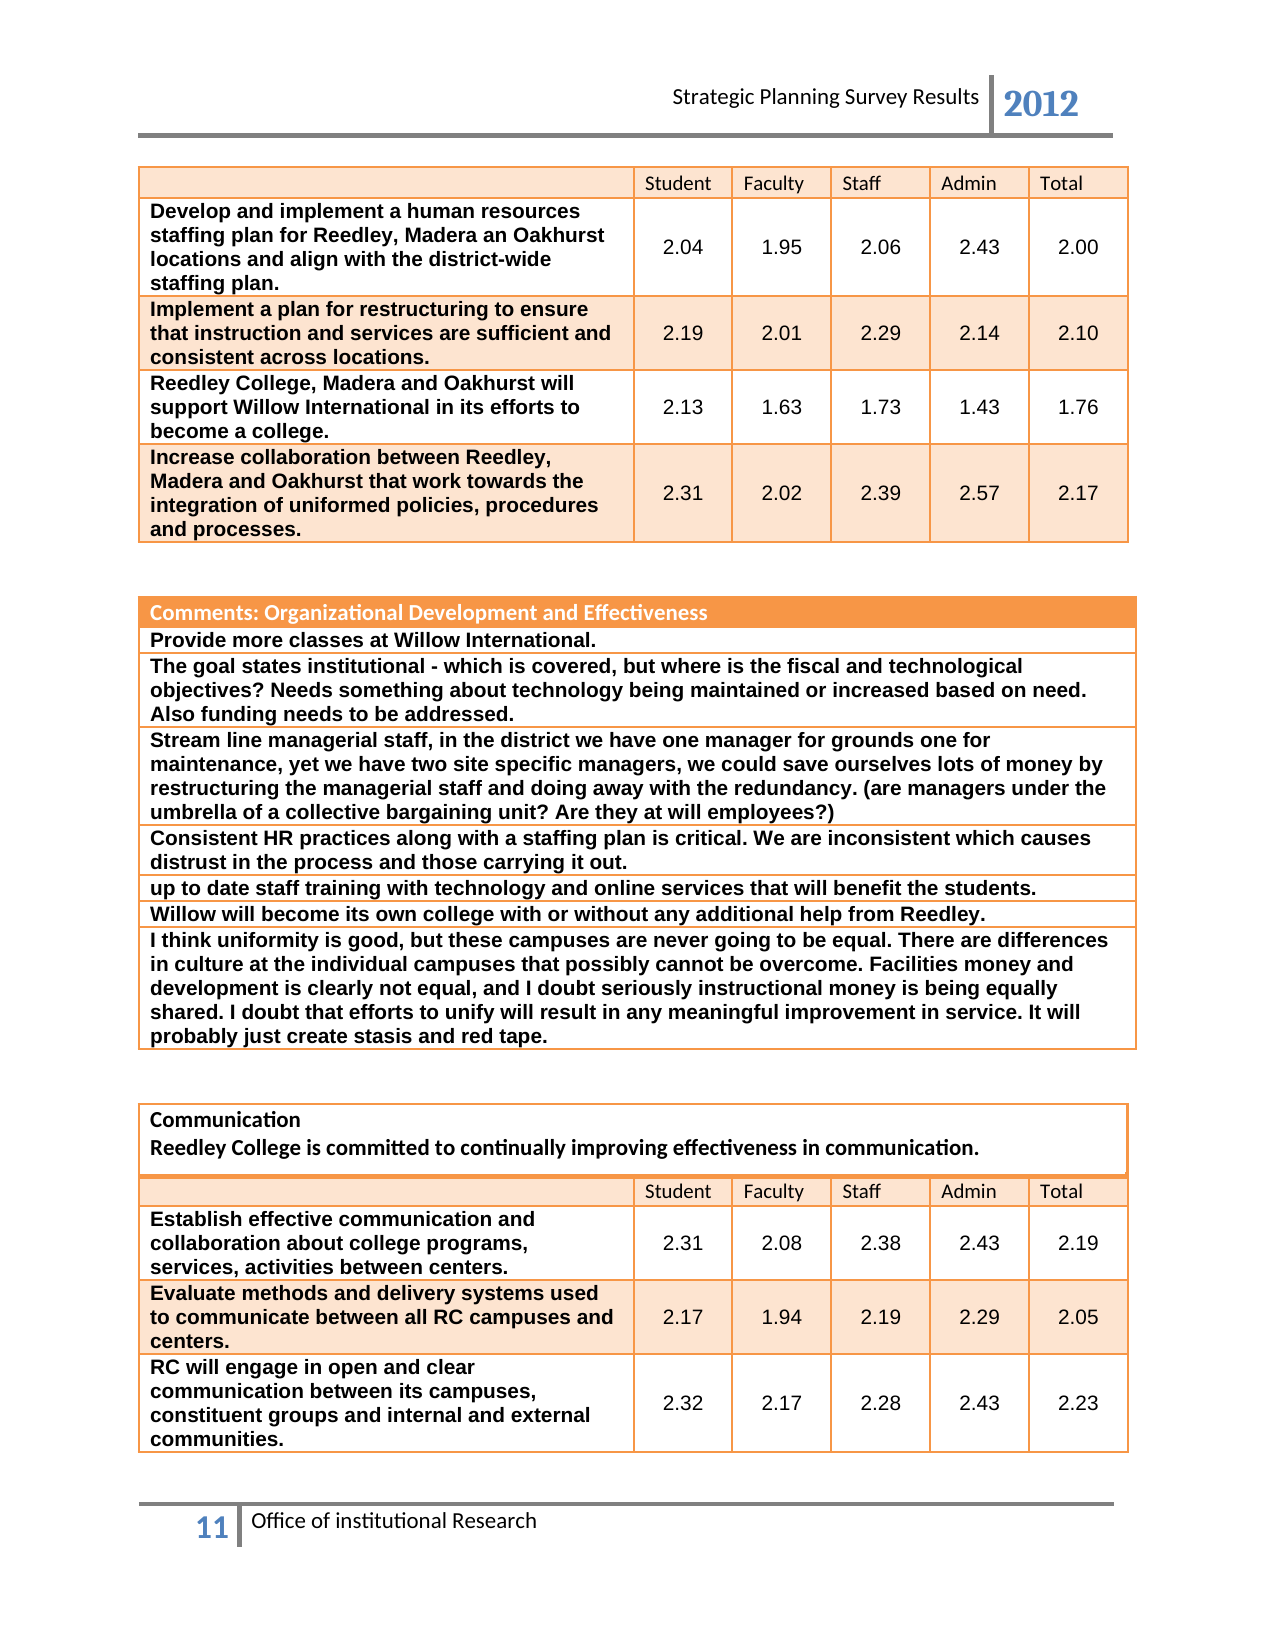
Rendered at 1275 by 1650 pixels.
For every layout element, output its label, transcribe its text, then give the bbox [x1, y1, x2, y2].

table_cell Faculty [733, 168, 830, 197]
table_cell Consistent HR practices along with a staffing plan is critical. We are inconsistent which causes distrust in the process and those carrying it out. [140, 826, 1135, 874]
table_cell 2.00 [1030, 199, 1127, 295]
table_cell Implement a plan for restructuring to ensure that instruction and services are sufficient and consistent across locations. [140, 297, 633, 369]
table_cell Willow will become its own college with or without any additional help from Reedley. [140, 902, 1135, 926]
table_cell Student [635, 168, 731, 197]
table_cell 2.01 [733, 297, 830, 369]
table_cell 2.04 [635, 199, 731, 295]
table_cell 2.39 [832, 445, 929, 541]
table_cell 2.19 [832, 1281, 929, 1353]
table_header Comments: Organizational Development and Effectiveness [140, 598, 1135, 626]
table_cell 2.28 [832, 1355, 929, 1451]
table_cell [140, 1179, 633, 1205]
table_cell 2.14 [931, 297, 1028, 369]
table_cell Stream line managerial staff, in the district we have one manager for grounds one for maintenance, yet we have two site specific managers, we could save ourselves lots of money by restructuring the managerial staff and doing away with the redundancy. (are managers under the umbrella of a collective bargaining unit? Are they at will employees?) [140, 728, 1135, 824]
table_cell 2.17 [1030, 445, 1127, 541]
table_cell 1.94 [733, 1281, 830, 1353]
table_cell 2.10 [1030, 297, 1127, 369]
table_cell 1.73 [832, 371, 929, 443]
table_cell The goal states institutional - which is covered, but where is the fiscal and technological objectives? Needs something about technology being maintained or increased based on need. Also funding needs to be addressed. [140, 654, 1135, 726]
table_cell 2.43 [931, 199, 1028, 295]
table_cell 2.29 [931, 1281, 1028, 1353]
table_cell Increase collaboration between Reedley, Madera and Oakhurst that work towards the integration of uniformed policies, procedures and processes. [140, 445, 633, 541]
table_cell 2.29 [832, 297, 929, 369]
table_cell Student [635, 1179, 731, 1205]
table_cell Reedley College, Madera and Oakhurst will support Willow International in its efforts to become a college. [140, 371, 633, 443]
table_cell I think uniformity is good, but these campuses are never going to be equal. There are differences in culture at the individual campuses that possibly cannot be overcome. Facilities money and development is clearly not equal, and I doubt seriously instructional money is being equally shared. I doubt that efforts to unify will result in any meaningful improvement in service. It will probably just create stasis and red tape. [140, 928, 1135, 1048]
table_cell Faculty [733, 1179, 830, 1205]
table_cell 1.95 [733, 199, 830, 295]
table_cell Admin [931, 168, 1028, 197]
table_cell 2.31 [635, 445, 731, 541]
table_cell 2.19 [635, 297, 731, 369]
table_cell RC will engage in open and clear communication between its campuses, constituent groups and internal and external communities. [140, 1355, 633, 1451]
table_cell 1.63 [733, 371, 830, 443]
table_cell Provide more classes at Willow International. [140, 628, 1135, 652]
table_cell 2.02 [733, 445, 830, 541]
table_cell 1.43 [931, 371, 1028, 443]
table_cell 2.13 [635, 371, 731, 443]
table_cell Staff [832, 1179, 929, 1205]
table_cell 2.19 [1030, 1207, 1127, 1279]
table_cell 2.32 [635, 1355, 731, 1451]
table_cell 2.05 [1030, 1281, 1127, 1353]
table_cell Establish effective communication and collaboration about college programs, services, activities between centers. [140, 1207, 633, 1279]
table_cell Admin [931, 1179, 1028, 1205]
table_cell 2.43 [931, 1207, 1028, 1279]
table_cell Develop and implement a human resources staffing plan for Reedley, Madera an Oakhurst locations and align with the district-wide staffing plan. [140, 199, 633, 295]
table_cell 2.17 [733, 1355, 830, 1451]
table_cell 2.31 [635, 1207, 731, 1279]
table_cell Total [1030, 168, 1127, 197]
table_cell 2.38 [832, 1207, 929, 1279]
table_cell 1.76 [1030, 371, 1127, 443]
table_header Communication Reedley College is committed to continually improving effectiveness in communication. [140, 1105, 1126, 1174]
table_cell 2.23 [1030, 1355, 1127, 1451]
table_cell 2.06 [832, 199, 929, 295]
table_cell 2.17 [635, 1281, 731, 1353]
table_cell up to date staff training with technology and online services that will benefit the students. [140, 876, 1135, 900]
table_cell 2.08 [733, 1207, 830, 1279]
table_cell Staff [832, 168, 929, 197]
table_cell Evaluate methods and delivery systems used to communicate between all RC campuses and centers. [140, 1281, 633, 1353]
table_cell Total [1030, 1179, 1127, 1205]
table_cell [140, 168, 633, 197]
table_cell 2.57 [931, 445, 1028, 541]
table_cell 2.43 [931, 1355, 1028, 1451]
